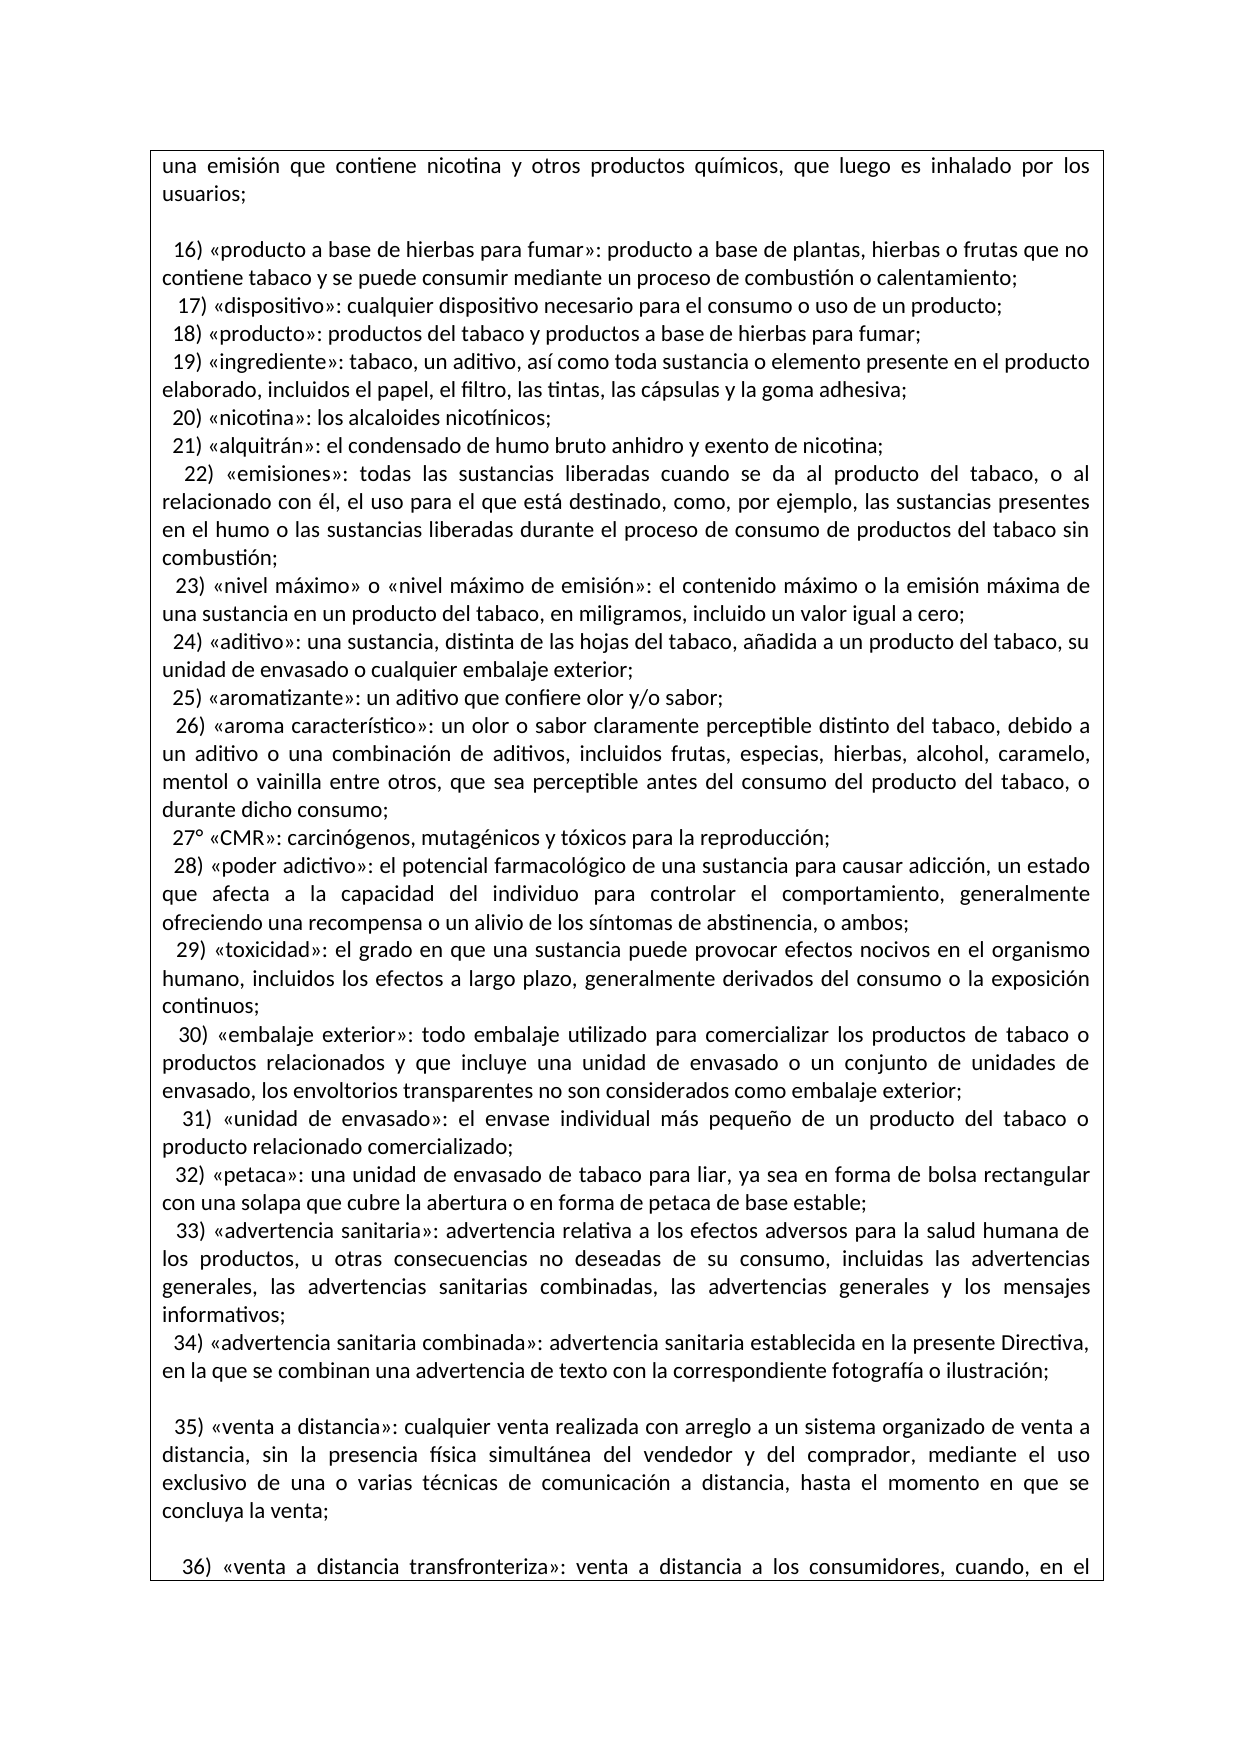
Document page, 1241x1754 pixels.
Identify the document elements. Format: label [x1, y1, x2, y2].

table_cell [151, 151, 1103, 1580]
